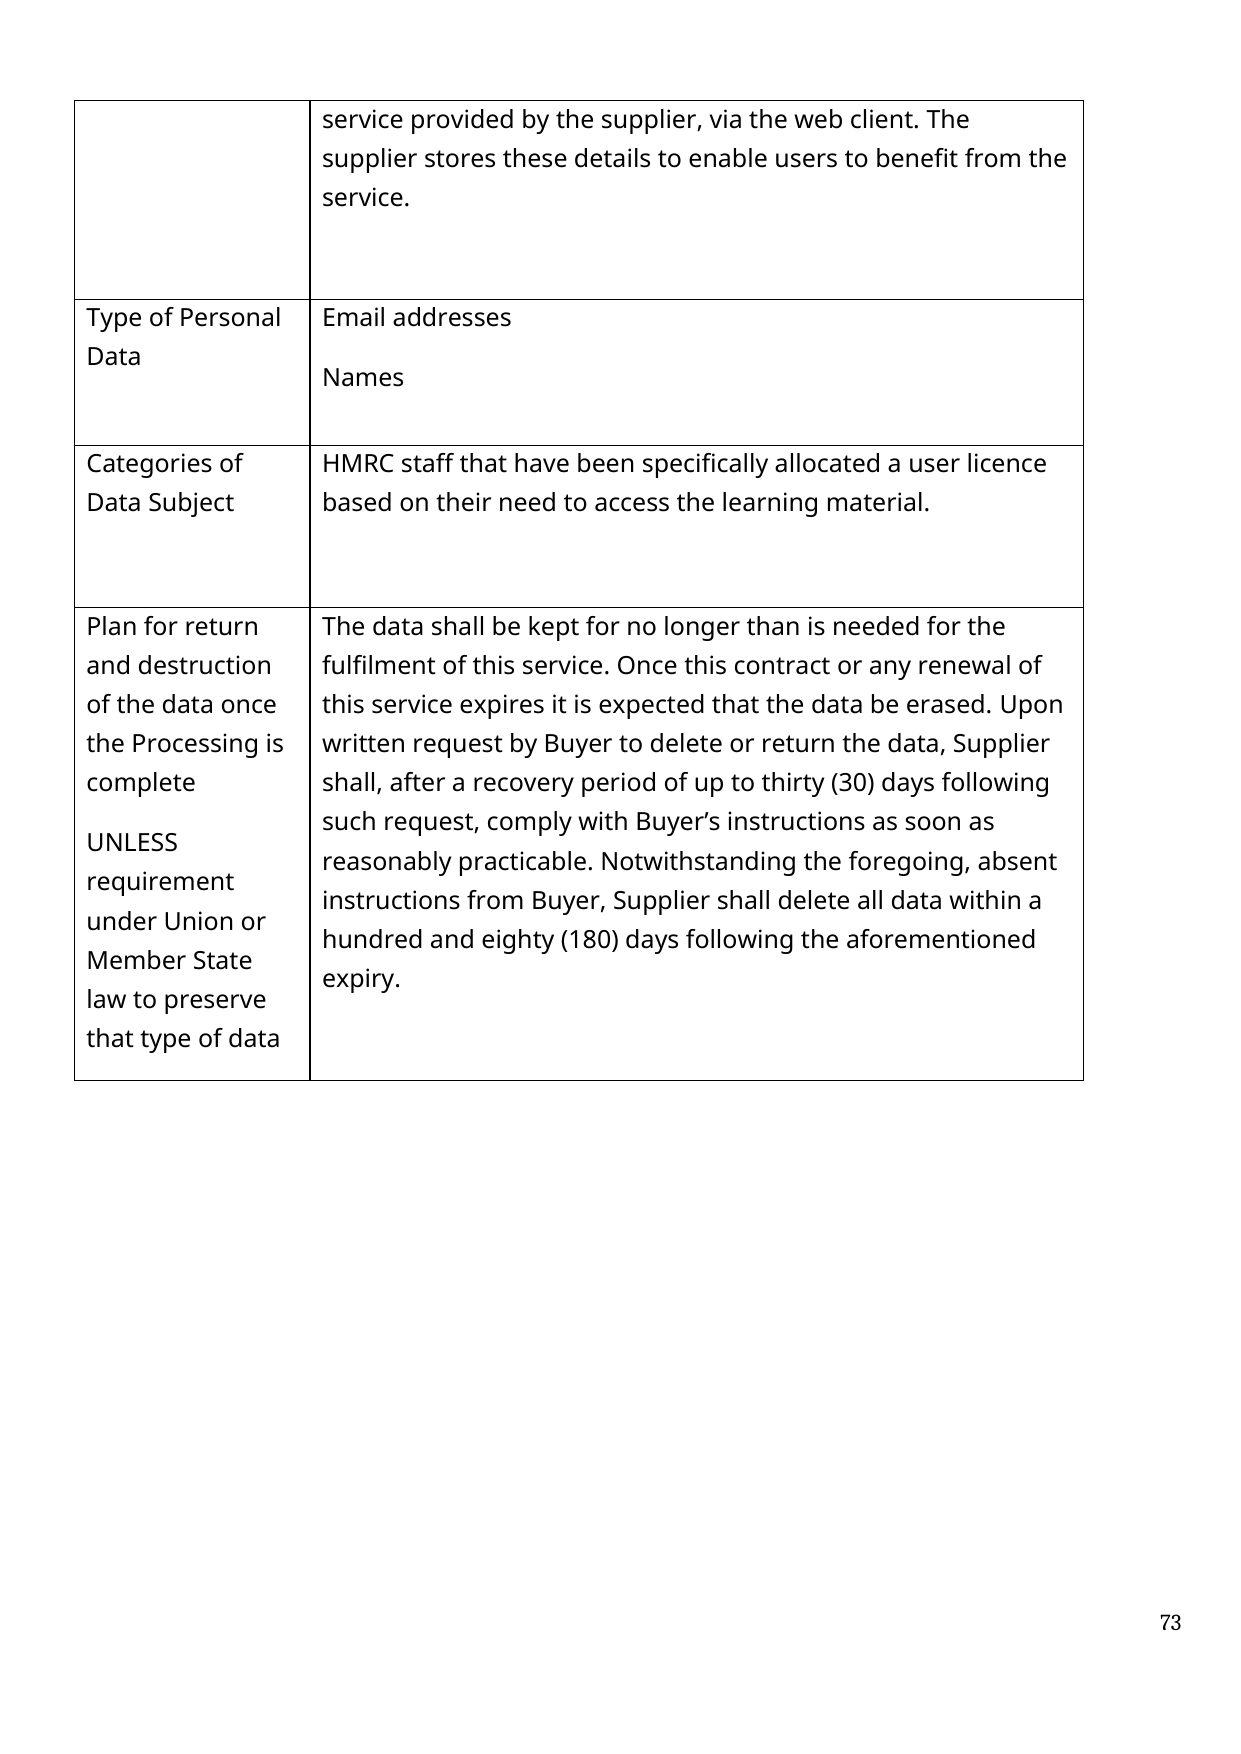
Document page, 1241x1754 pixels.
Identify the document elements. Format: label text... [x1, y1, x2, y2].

table_cell Plan for return and destruction of the data once the Processing is complete UNLESS requirement under Union or Member State law to preserve that type of data [75, 608, 309, 1080]
table_cell Categories of Data Subject [75, 446, 309, 607]
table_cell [311, 101, 1083, 299]
table_cell The data shall be kept for no longer than is needed for the fulfilment of this service. Once this contract or any renewal of this service expires it is expected that the data be erased. Upon written request by Buyer to delete or return the data, Supplier shall, after a recovery period of up to thirty (30) days following such request, comply with Buyer’s instructions as soon as reasonably practicable. Notwithstanding the foregoing, absent instructions from Buyer, Supplier shall delete all data within a hundred and eighty (180) days following the aforementioned expiry. [311, 608, 1083, 1080]
table_cell HMRC staff that have been specifically allocated a user licence based on their need to access the learning material. [311, 446, 1083, 607]
table_cell Email addresses Names [311, 300, 1083, 445]
table_cell Type of Personal Data [75, 300, 309, 445]
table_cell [75, 101, 309, 299]
